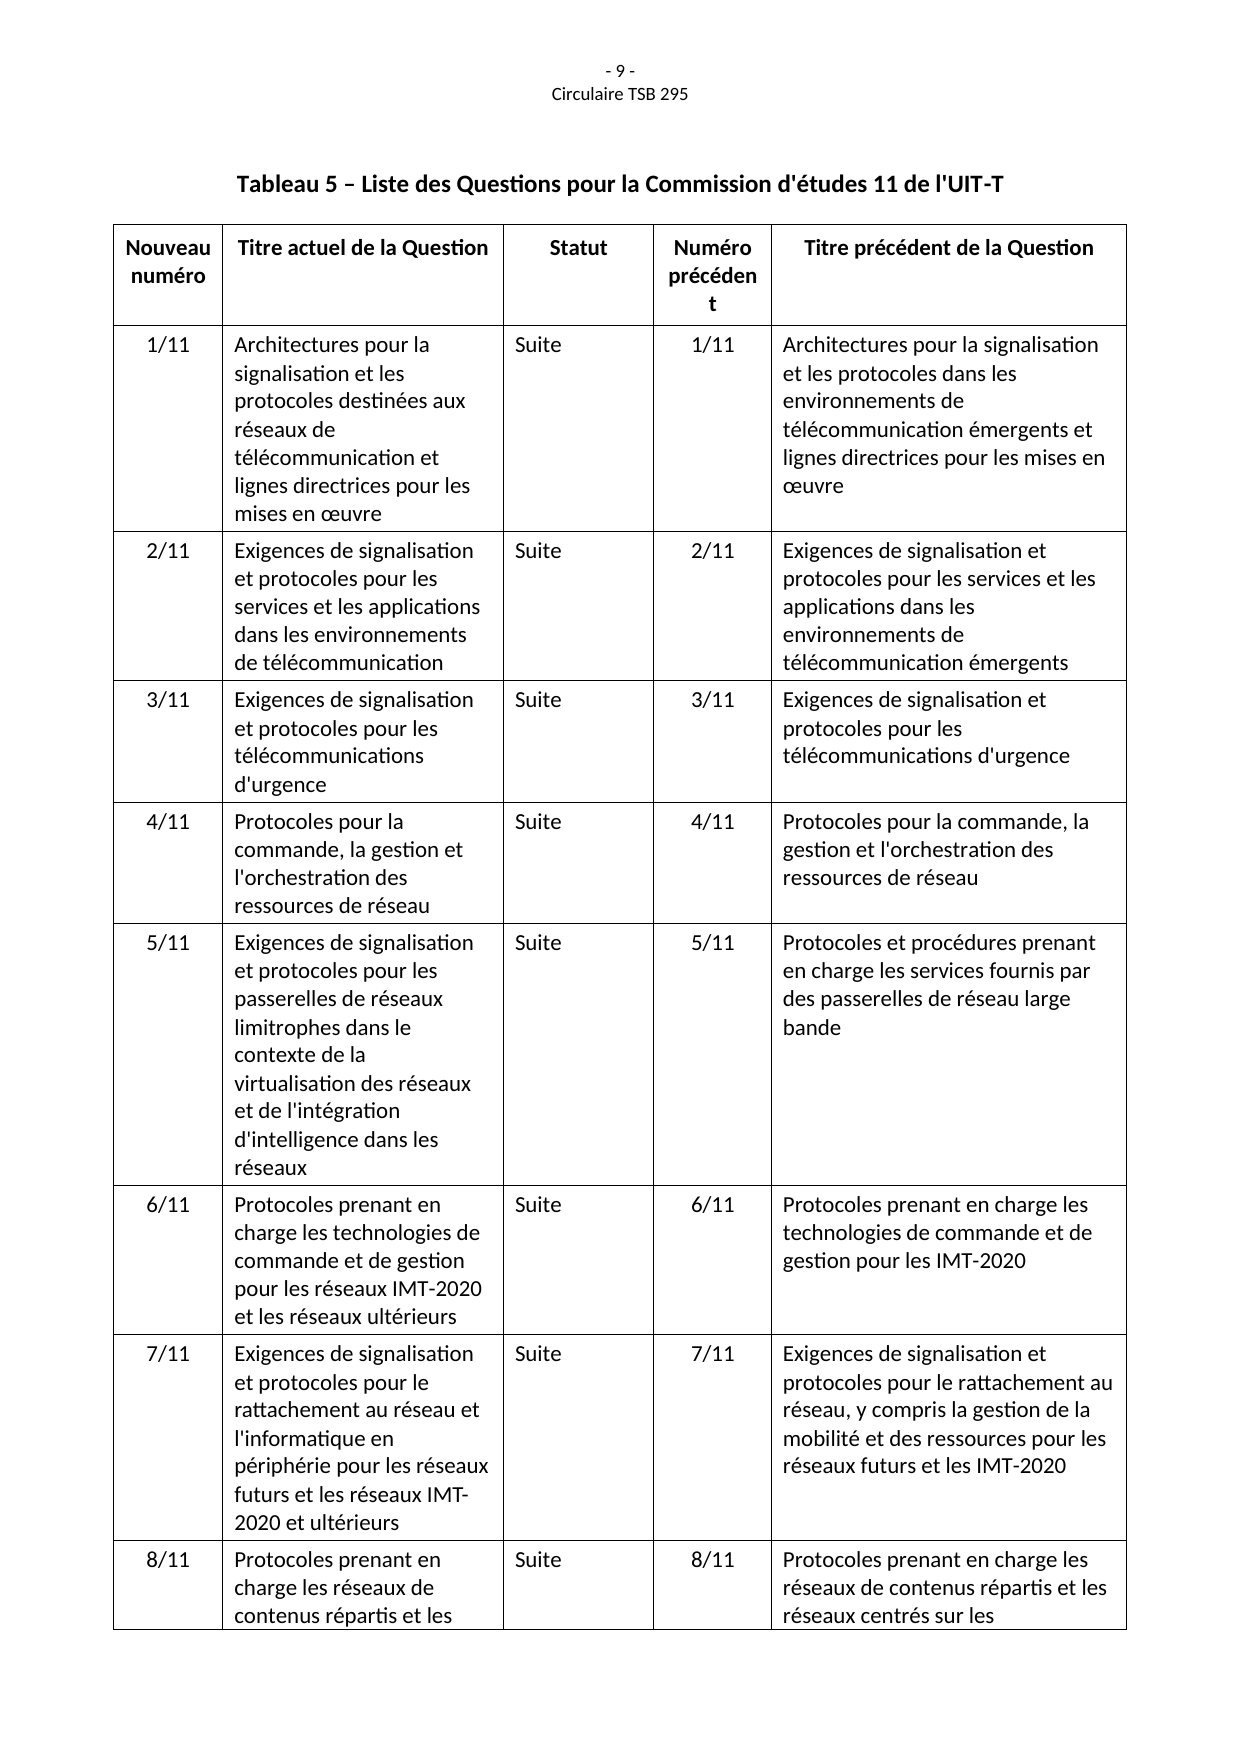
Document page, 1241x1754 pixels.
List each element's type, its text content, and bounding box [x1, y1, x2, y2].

table_cell Suite [504, 1541, 653, 1629]
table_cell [772, 1541, 1126, 1629]
table_cell 3/11 [114, 681, 222, 802]
table_cell Suite [504, 1186, 653, 1334]
table_cell Protocoles pour la commande, la gestion et l'orchestration des ressources de réseau [772, 803, 1126, 923]
table_header Titre précédent de la Question [772, 225, 1126, 325]
table_cell 4/11 [114, 803, 222, 923]
table_cell Suite [504, 326, 653, 531]
table_cell 5/11 [114, 924, 222, 1185]
table_cell Protocoles prenant en charge les technologies de commande et de gestion pour les IMT-2020 [772, 1186, 1126, 1334]
table_cell Architectures pour la signalisation et les protocoles dans les environnements de télécommunication émergents et lignes directrices pour les mises en œuvre [772, 326, 1126, 531]
table_cell Exigences de signalisation et protocoles pour les services et les applications dans les environnements de télécommunication [223, 532, 503, 680]
table_cell Exigences de signalisation et protocoles pour les services et les applications dans les environnements de télécommunication émergents [772, 532, 1126, 680]
table_cell Exigences de signalisation et protocoles pour le rattachement au réseau, y compris la gestion de la mobilité et des ressources pour les réseaux futurs et les IMT-2020 [772, 1335, 1126, 1540]
table_header Statut [504, 225, 653, 325]
table_cell Exigences de signalisation et protocoles pour les passerelles de réseaux limitrophes dans le contexte de la virtualisation des réseaux et de l'intégration d'intelligence dans les réseaux [223, 924, 503, 1185]
table_cell Suite [504, 803, 653, 923]
table_cell Protocoles pour la commande, la gestion et l'orchestration des ressources de réseau [223, 803, 503, 923]
table_cell 6/11 [114, 1186, 222, 1334]
table_cell 1/11 [114, 326, 222, 531]
table_cell 7/11 [654, 1335, 771, 1540]
table_cell Suite [504, 681, 653, 802]
table_cell 2/11 [114, 532, 222, 680]
table_header Numéro précédent [654, 225, 771, 325]
table_cell Exigences de signalisation et protocoles pour les télécommunications d'urgence [223, 681, 503, 802]
table_cell Suite [504, 1335, 653, 1540]
table_cell Suite [504, 924, 653, 1185]
table_cell 3/11 [654, 681, 771, 802]
table_cell Suite [504, 532, 653, 680]
table_cell 7/11 [114, 1335, 222, 1540]
table_cell 5/11 [654, 924, 771, 1185]
table_cell 6/11 [654, 1186, 771, 1334]
title Tableau 5 – Liste des Questions pour la Commission d'études 11 de l'UIT-T [113, 168, 1127, 199]
table_cell Architectures pour la signalisation et les protocoles destinées aux réseaux de télécommunication et lignes directrices pour les mises en œuvre [223, 326, 503, 531]
table_cell Protocoles prenant en charge les technologies de commande et de gestion pour les réseaux IMT-2020 et les réseaux ultérieurs [223, 1186, 503, 1334]
table_cell Exigences de signalisation et protocoles pour le rattachement au réseau et l'informatique en périphérie pour les réseaux futurs et les réseaux IMT-2020 et ultérieurs [223, 1335, 503, 1540]
table_cell 2/11 [654, 532, 771, 680]
table_cell 8/11 [114, 1541, 222, 1629]
table_cell 8/11 [654, 1541, 771, 1629]
table_cell Exigences de signalisation et protocoles pour les télécommunications d'urgence [772, 681, 1126, 802]
table_cell 4/11 [654, 803, 771, 923]
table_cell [223, 1541, 503, 1629]
table_header Titre actuel de la Question [223, 225, 503, 325]
table_cell Protocoles et procédures prenant en charge les services fournis par des passerelles de réseau large bande [772, 924, 1126, 1185]
table_cell 1/11 [654, 326, 771, 531]
table_header Nouveau numéro [114, 225, 222, 325]
